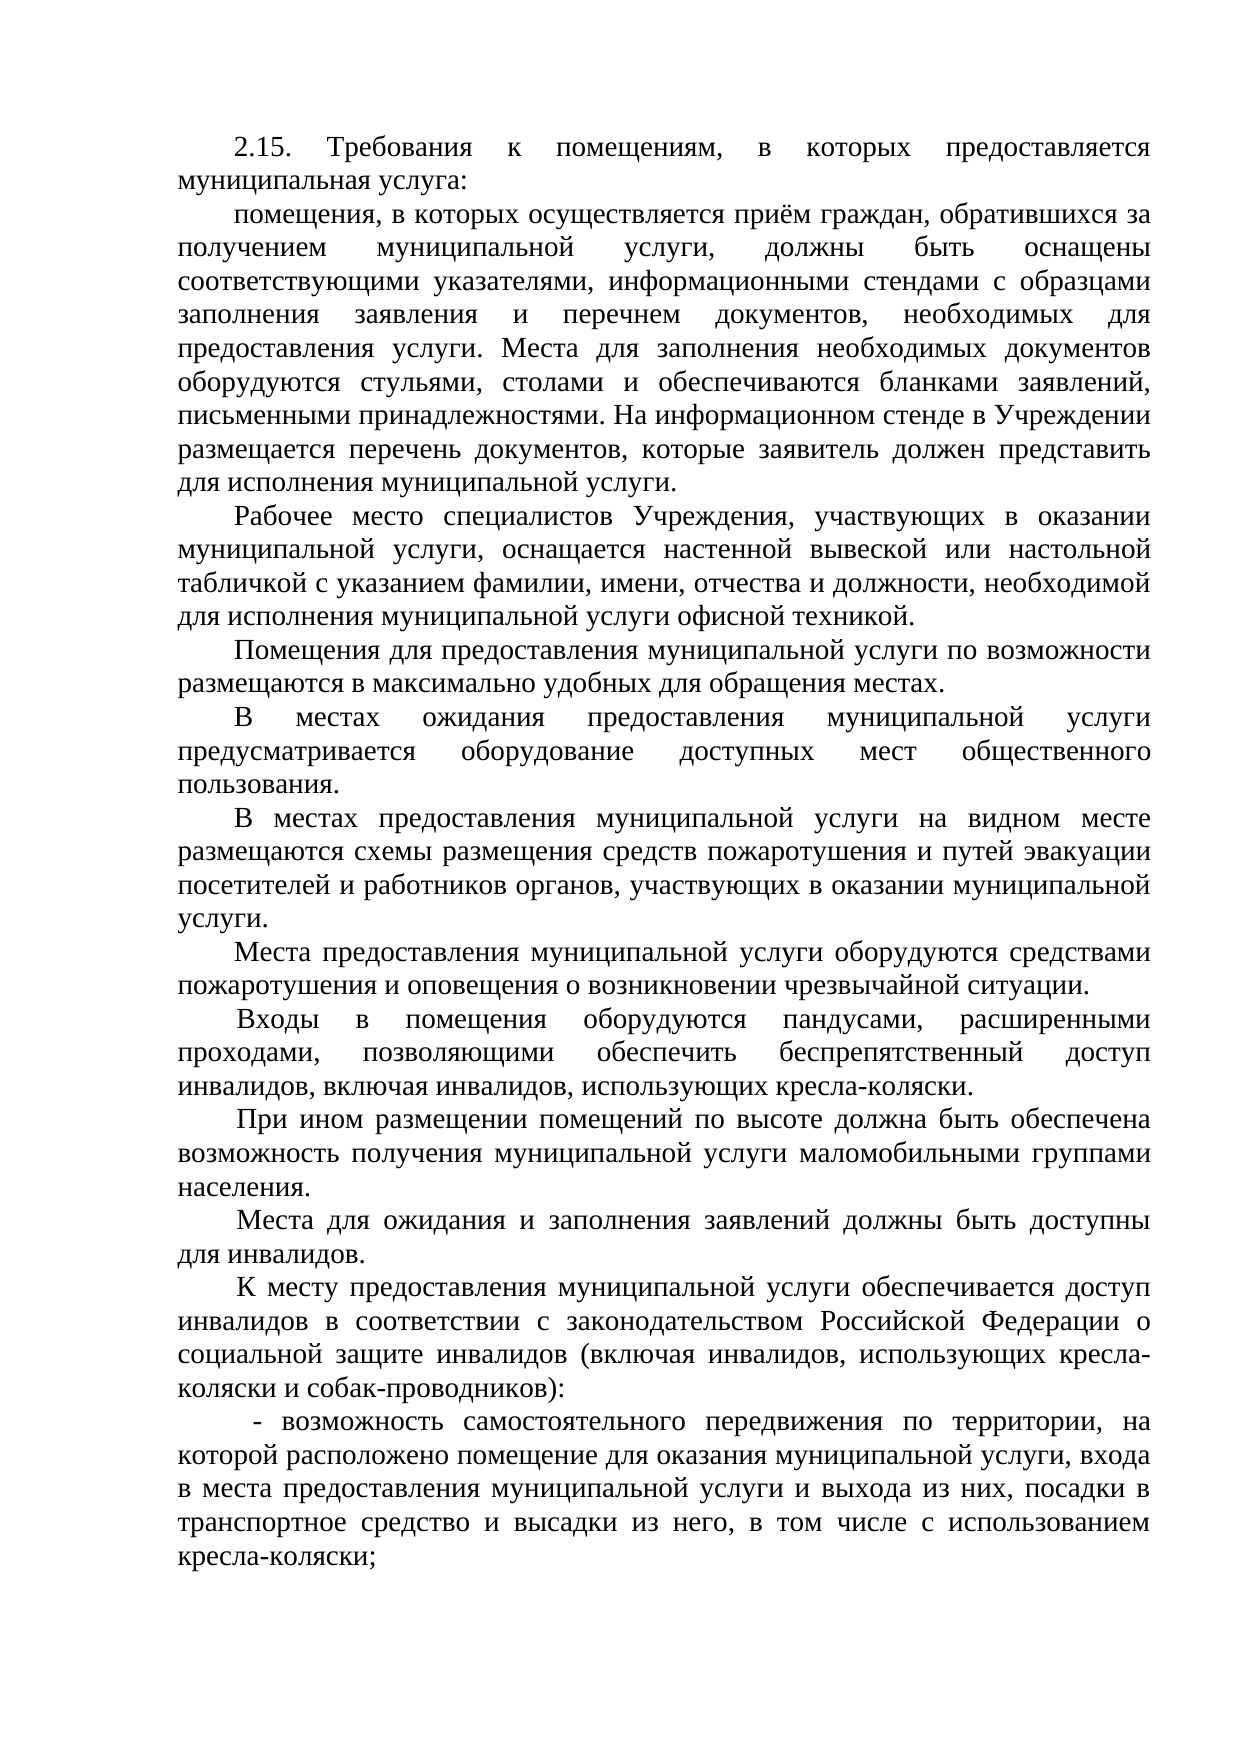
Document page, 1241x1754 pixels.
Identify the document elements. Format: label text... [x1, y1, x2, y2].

text 2.15. Требования к помещениям, в которых предоставляется муниципальная услуга: [177, 129, 1152, 196]
text Входы в помещения оборудуются пандусами, расширенными проходами, позволяющими обеспечить беспрепятственный доступ инвалидов, включая инвалидов, использующих кресла-коляски. [177, 1001, 1152, 1102]
text К месту предоставления муниципальной услуги обеспечивается доступ инвалидов в соответствии с законодательством Российской Федерации о социальной защите инвалидов (включая инвалидов, использующих кресла-коляски и собак-проводников): [177, 1269, 1152, 1403]
text Рабочее место специалистов Учреждения, участвующих в оказании муниципальной услуги, оснащается настенной вывеской или настольной табличкой с указанием фамилии, имени, отчества и должности, необходимой для исполнения муниципальной услуги офисной техникой. [177, 498, 1152, 632]
text - возможность самостоятельного передвижения по территории, на которой расположено помещение для оказания муниципальной услуги, входа в места предоставления муниципальной услуги и выхода из них, посадки в транспортное средство и высадки из него, в том числе с использованием кресла-коляски; [177, 1403, 1152, 1571]
text Места предоставления муниципальной услуги оборудуются средствами пожаротушения и оповещения о возникновении чрезвычайной ситуации. [177, 934, 1152, 1001]
text В местах ожидания предоставления муниципальной услуги предусматривается оборудование доступных мест общественного пользования. [177, 699, 1152, 800]
text Помещения для предоставления муниципальной услуги по возможности размещаются в максимально удобных для обращения местах. [177, 632, 1152, 699]
text Места для ожидания и заполнения заявлений должны быть доступны для инвалидов. [177, 1202, 1152, 1269]
text В местах предоставления муниципальной услуги на видном месте размещаются схемы размещения средств пожаротушения и путей эвакуации посетителей и работников органов, участвующих в оказании муниципальной услуги. [177, 800, 1152, 934]
text При ином размещении помещений по высоте должна быть обеспечена возможность получения муниципальной услуги маломобильными группами населения. [177, 1102, 1152, 1202]
text помещения, в которых осуществляется приём граждан, обратившихся за получением муниципальной услуги, должны быть оснащены соответствующими указателями, информационными стендами с образцами заполнения заявления и перечнем документов, необходимых для предоставления услуги. Места для заполнения необходимых документов оборудуются стульями, столами и обеспечиваются бланками заявлений, письменными принадлежностями. На информационном стенде в Учреждении размещается перечень документов, которые заявитель должен представить для исполнения муниципальной услуги. [177, 196, 1152, 498]
